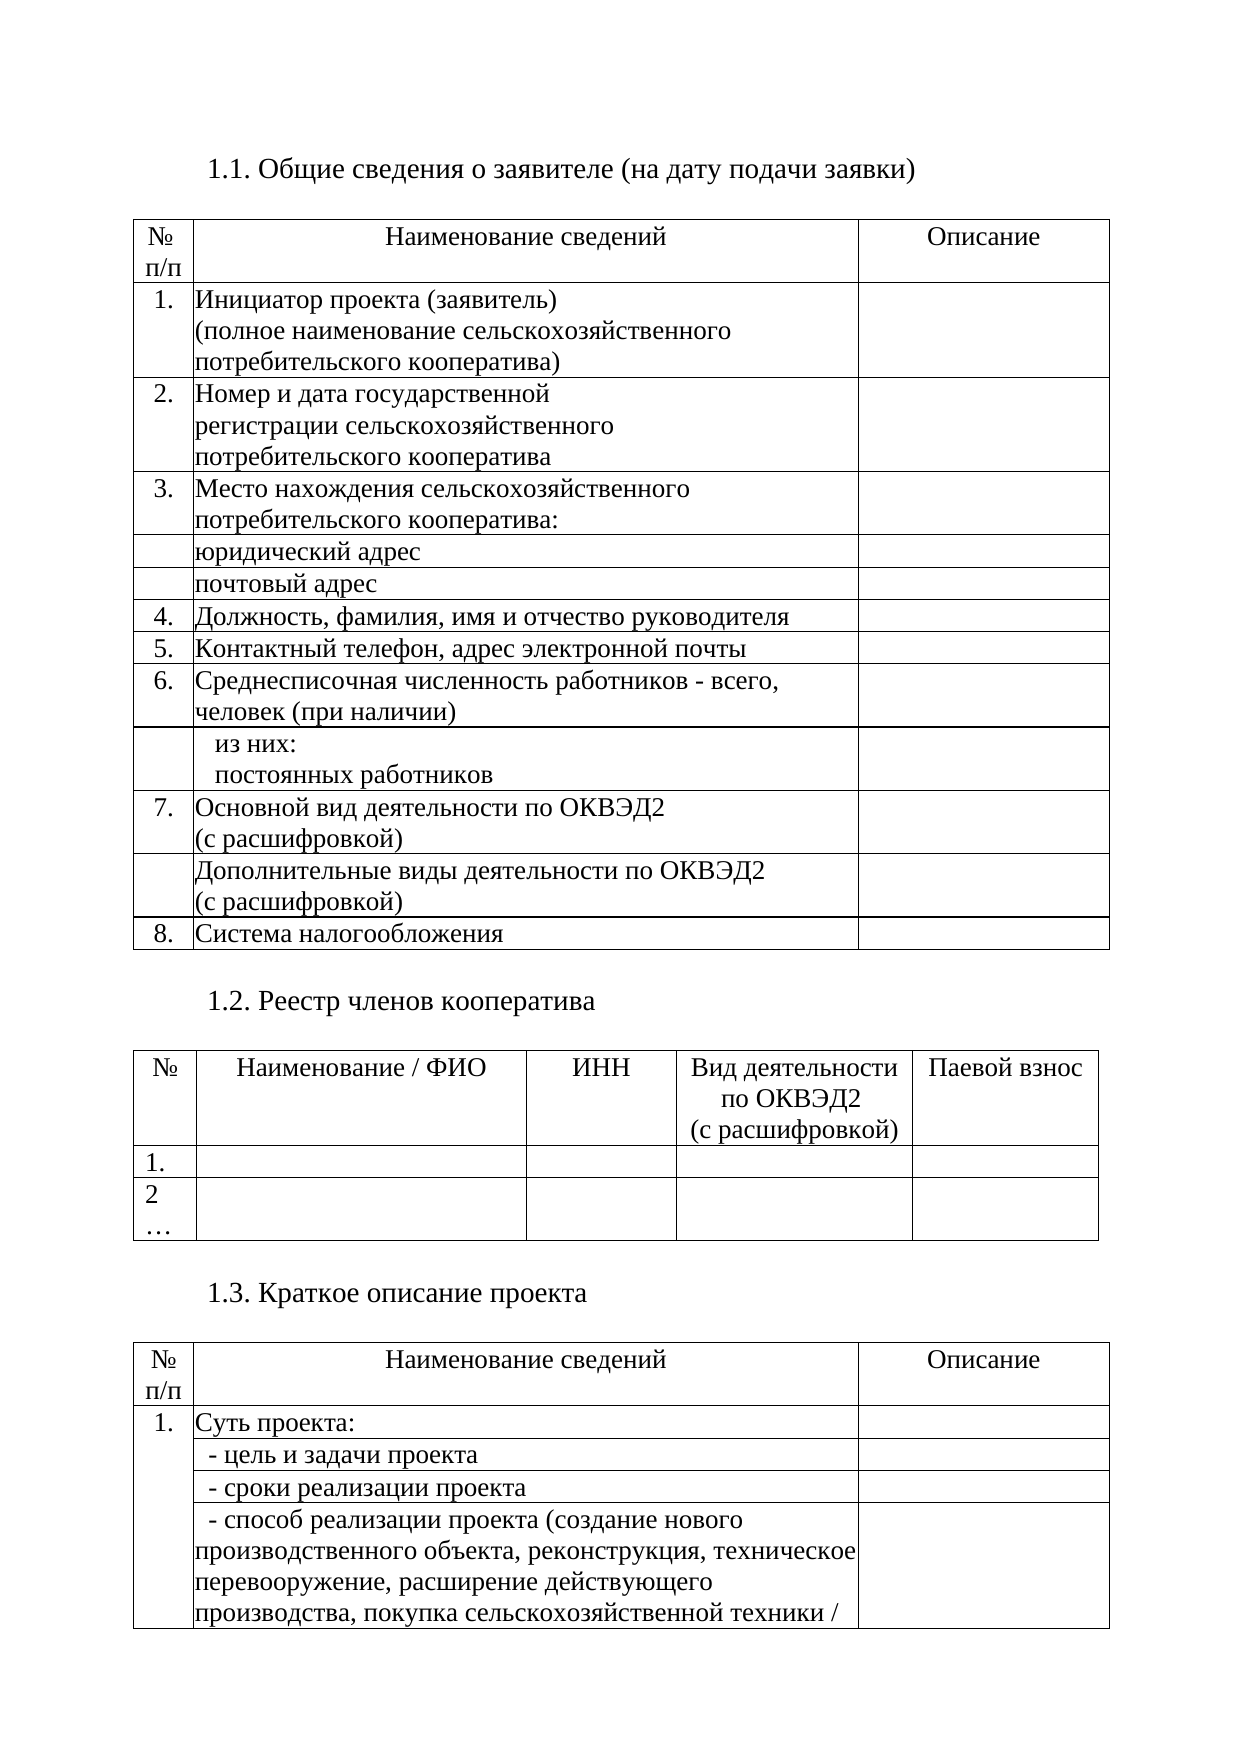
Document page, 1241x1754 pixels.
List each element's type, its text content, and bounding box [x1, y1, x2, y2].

table_cell [197, 1178, 526, 1240]
table_cell [197, 1146, 526, 1177]
table_cell [859, 568, 1109, 599]
table_header ИНН [527, 1051, 676, 1145]
table_cell [913, 1146, 1098, 1177]
table_cell [859, 791, 1109, 853]
table_header № п/п [134, 1343, 193, 1405]
table_cell [859, 1471, 1109, 1502]
table_cell [859, 378, 1109, 471]
table_cell из них: постоянных работников [194, 728, 858, 790]
table_cell [677, 1146, 912, 1177]
table_cell 8. [134, 918, 193, 949]
table_cell [859, 728, 1109, 790]
table_cell Должность, фамилия, имя и отчество руководителя [194, 600, 858, 631]
table_cell [527, 1146, 676, 1177]
table_cell [859, 472, 1109, 534]
table_cell Место нахождения сельскохозяйственного потребительского кооператива: [194, 472, 858, 534]
table_cell [859, 600, 1109, 631]
table_cell 1. [134, 1146, 196, 1177]
table_cell 1. [134, 1406, 193, 1627]
table_header Наименование сведений [194, 220, 858, 282]
table_cell [859, 1439, 1109, 1470]
table_header Вид деятельности по ОКВЭД2 (с расшифровкой) [677, 1051, 912, 1145]
table_cell 5. [134, 632, 193, 663]
table_cell Инициатор проекта (заявитель) (полное наименование сельскохозяйственного потребительского кооператива) [194, 283, 858, 377]
table_cell [859, 664, 1109, 726]
table_cell [859, 1406, 1109, 1437]
table_header № п/п [134, 220, 193, 282]
table_header Описание [859, 220, 1109, 282]
table_cell 2. [134, 378, 193, 471]
table_cell [859, 1503, 1109, 1627]
table_cell [859, 854, 1109, 916]
table_cell [859, 632, 1109, 663]
table_cell - цель и задачи проекта [194, 1439, 858, 1470]
table_cell [134, 728, 193, 790]
table_cell [677, 1178, 912, 1240]
table_cell 7. [134, 791, 193, 853]
table_cell [134, 535, 193, 567]
table_cell 1. [134, 283, 193, 377]
table_cell Номер и дата государственной регистрации сельскохозяйственного потребительского кооператива [194, 378, 858, 471]
text 1.2. Реестр членов кооператива [133, 983, 1122, 1017]
table_cell юридический адрес [194, 535, 858, 567]
text 1.3. Краткое описание проекта [133, 1275, 1122, 1308]
table_cell 2… [134, 1178, 196, 1240]
table_cell 6. [134, 664, 193, 726]
table_cell 3. [134, 472, 193, 534]
table_cell [913, 1178, 1098, 1240]
table_cell Среднесписочная численность работников - всего, человек (при наличии) [194, 664, 858, 726]
table_cell [859, 283, 1109, 377]
table_header Описание [859, 1343, 1109, 1405]
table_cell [194, 1503, 858, 1627]
table_cell Основной вид деятельности по ОКВЭД2 (с расшифровкой) [194, 791, 858, 853]
table_cell 4. [134, 600, 193, 631]
table_cell Дополнительные виды деятельности по ОКВЭД2 (с расшифровкой) [194, 854, 858, 916]
table_cell [859, 535, 1109, 567]
table_header Наименование / ФИО [197, 1051, 526, 1145]
table_cell [134, 854, 193, 916]
table_cell [527, 1178, 676, 1240]
table_cell Суть проекта: [194, 1406, 858, 1437]
table_cell почтовый адрес [194, 568, 858, 599]
table_header Наименование сведений [194, 1343, 858, 1405]
table_cell [134, 568, 193, 599]
table_header Паевой взнос [913, 1051, 1098, 1145]
table_cell Система налогообложения [194, 918, 858, 949]
table_cell Контактный телефон, адрес электронной почты [194, 632, 858, 663]
table_cell [859, 918, 1109, 949]
table_cell - сроки реализации проекта [194, 1471, 858, 1502]
text 1.1. Общие сведения о заявителе (на дату подачи заявки) [133, 152, 1122, 185]
table_header № [134, 1051, 196, 1145]
